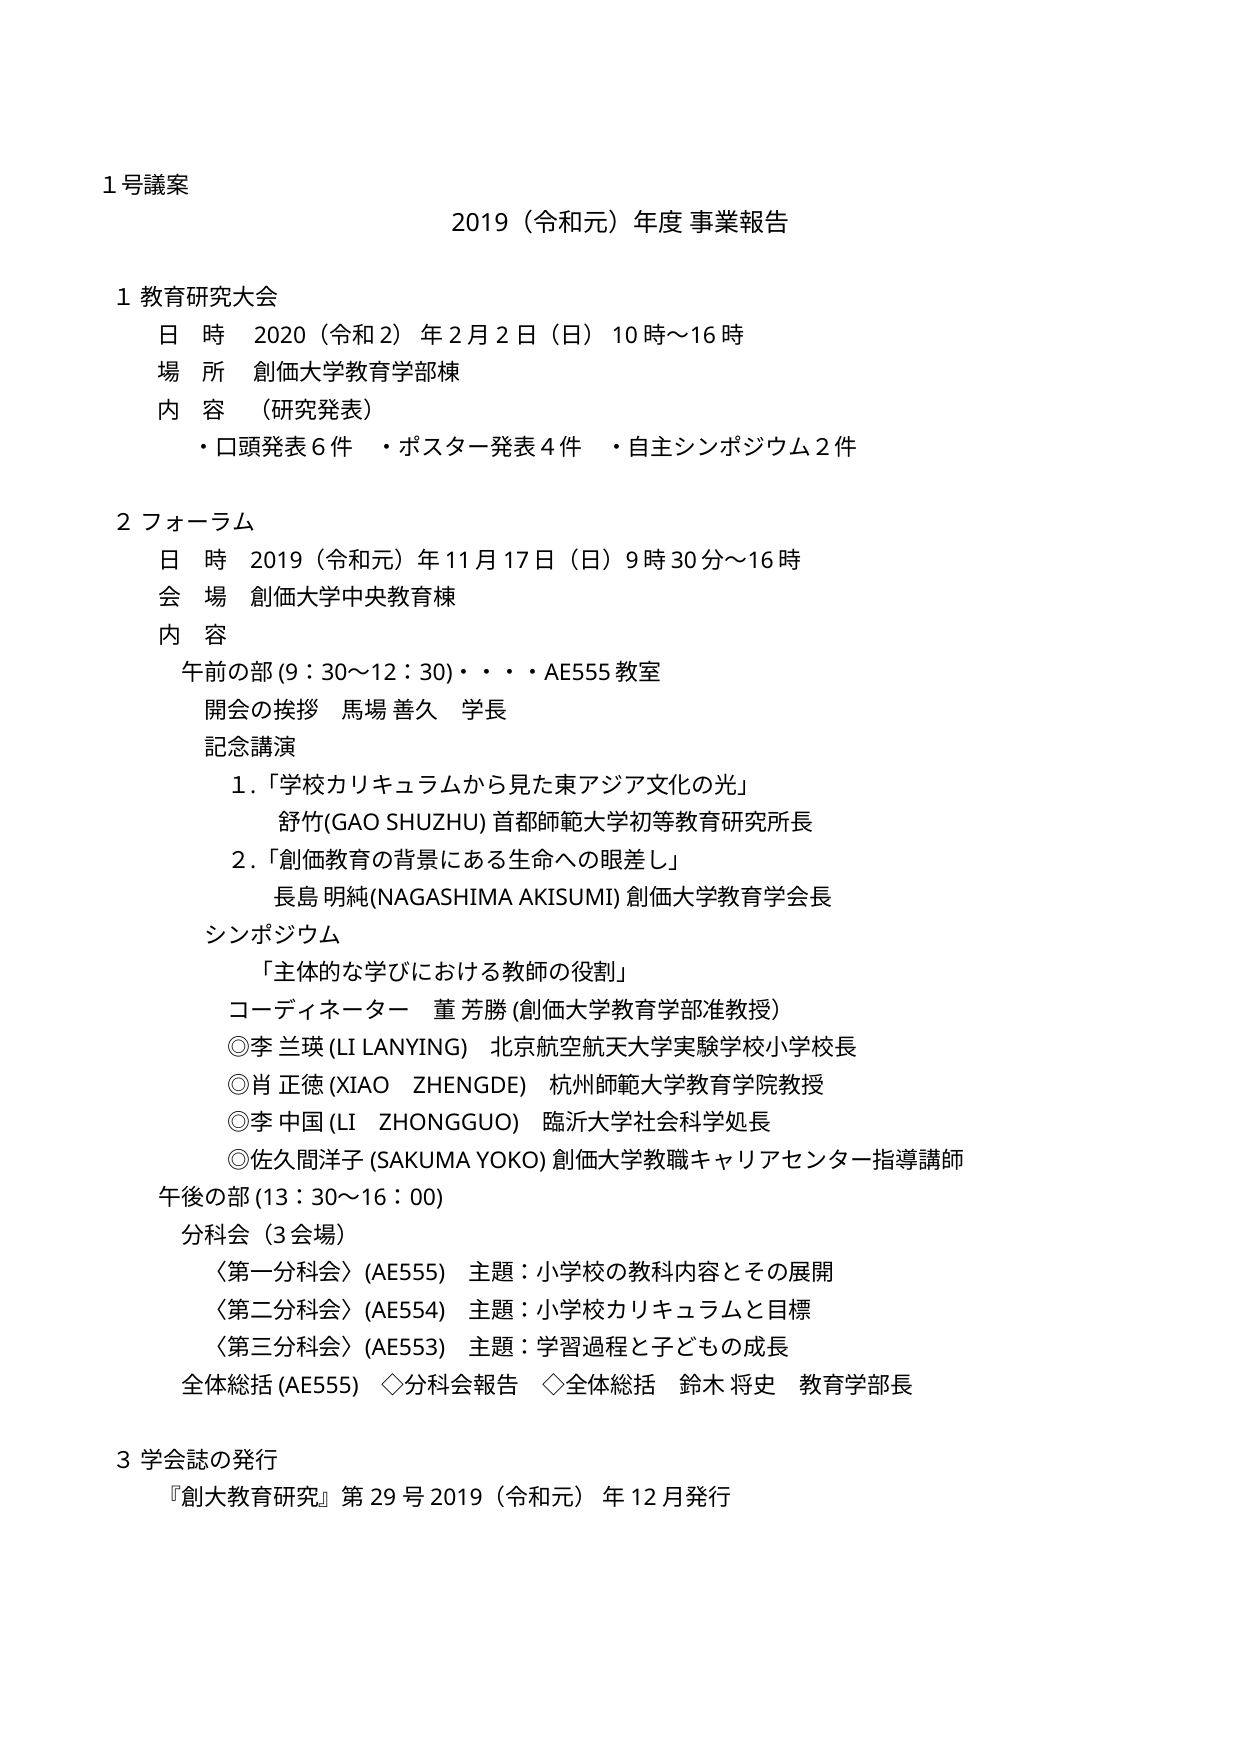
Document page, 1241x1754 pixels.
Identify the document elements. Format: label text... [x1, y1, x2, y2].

text ３ 学会誌の発行 [112, 1439, 1128, 1477]
text ◎李 中国 (LI ZHONGGUO) 臨沂大学社会科学処長 [112, 1102, 1128, 1139]
text 内 容 [112, 614, 1128, 652]
text １ 教育研究大会 [112, 239, 1128, 314]
text 〈第一分科会〉(AE555) 主題：小学校の教科内容とその展開 [112, 1252, 1128, 1289]
text 長島 明純(NAGASHIMA AKISUMI) 創価大学教育学会長 [112, 877, 1128, 914]
text 午後の部 (13：30～16：00) [112, 1177, 1128, 1214]
text 『創大教育研究』第 29 号 2019（令和元） 年 12 月発行 [112, 1477, 1128, 1514]
text ◎李 兰瑛 (LI LANYING) 北京航空航天大学実験学校小学校長 [112, 1027, 1128, 1064]
text ◎肖 正徳 (XIAO ZHENGDE) 杭州師範大学教育学院教授 [112, 1064, 1128, 1102]
text 内 容 （研究発表） [156, 389, 1128, 427]
text 記念講演 [112, 727, 1128, 764]
text １.「学校カリキュラムから見た東アジア文化の光」 [112, 764, 1128, 802]
text 日 時 2019（令和元）年11月17日（日）9時30分～16時 [112, 539, 1128, 577]
text ２.「創価教育の背景にある生命への眼差し」 [112, 839, 1128, 877]
text 場 所 創価大学教育学部棟 [156, 352, 1128, 389]
text 午前の部 (9：30～12：30)・・・・AE555教室 [112, 652, 1128, 689]
text 〈第二分科会〉(AE554) 主題：小学校カリキュラムと目標 [112, 1289, 1128, 1327]
text １号議案 [98, 164, 1128, 202]
text ２ フォーラム [112, 502, 1128, 539]
text ・口頭発表６件 ・ポスター発表４件 ・自主シンポジウム２件 [156, 427, 1128, 464]
text 会 場 創価大学中央教育棟 [112, 577, 1128, 614]
text 日 時 2020（令和2） 年 2 月 2 日（日） 10 時～16 時 [156, 314, 1128, 352]
text シンポジウム [112, 914, 1128, 952]
text コーディネーター 董 芳勝 (創価大学教育学部准教授） [112, 989, 1128, 1027]
text 全体総括 (AE555) ◇分科会報告 ◇全体総括 鈴木 将史 教育学部長 [112, 1364, 1128, 1402]
text 「主体的な学びにおける教師の役割」 [112, 952, 1128, 989]
text 分科会（3会場） [112, 1214, 1128, 1252]
text ◎佐久間洋子 (SAKUMA YOKO) 創価大学教職キャリアセンター指導講師 [112, 1139, 1128, 1177]
text 2019（令和元）年度 事業報告 [112, 202, 1128, 239]
text 〈第三分科会〉(AE553) 主題：学習過程と子どもの成長 [112, 1327, 1128, 1364]
text 開会の挨拶 馬場 善久 学長 [112, 689, 1128, 727]
text 舒竹(GAO SHUZHU) 首都師範大学初等教育研究所長 [112, 802, 1128, 839]
